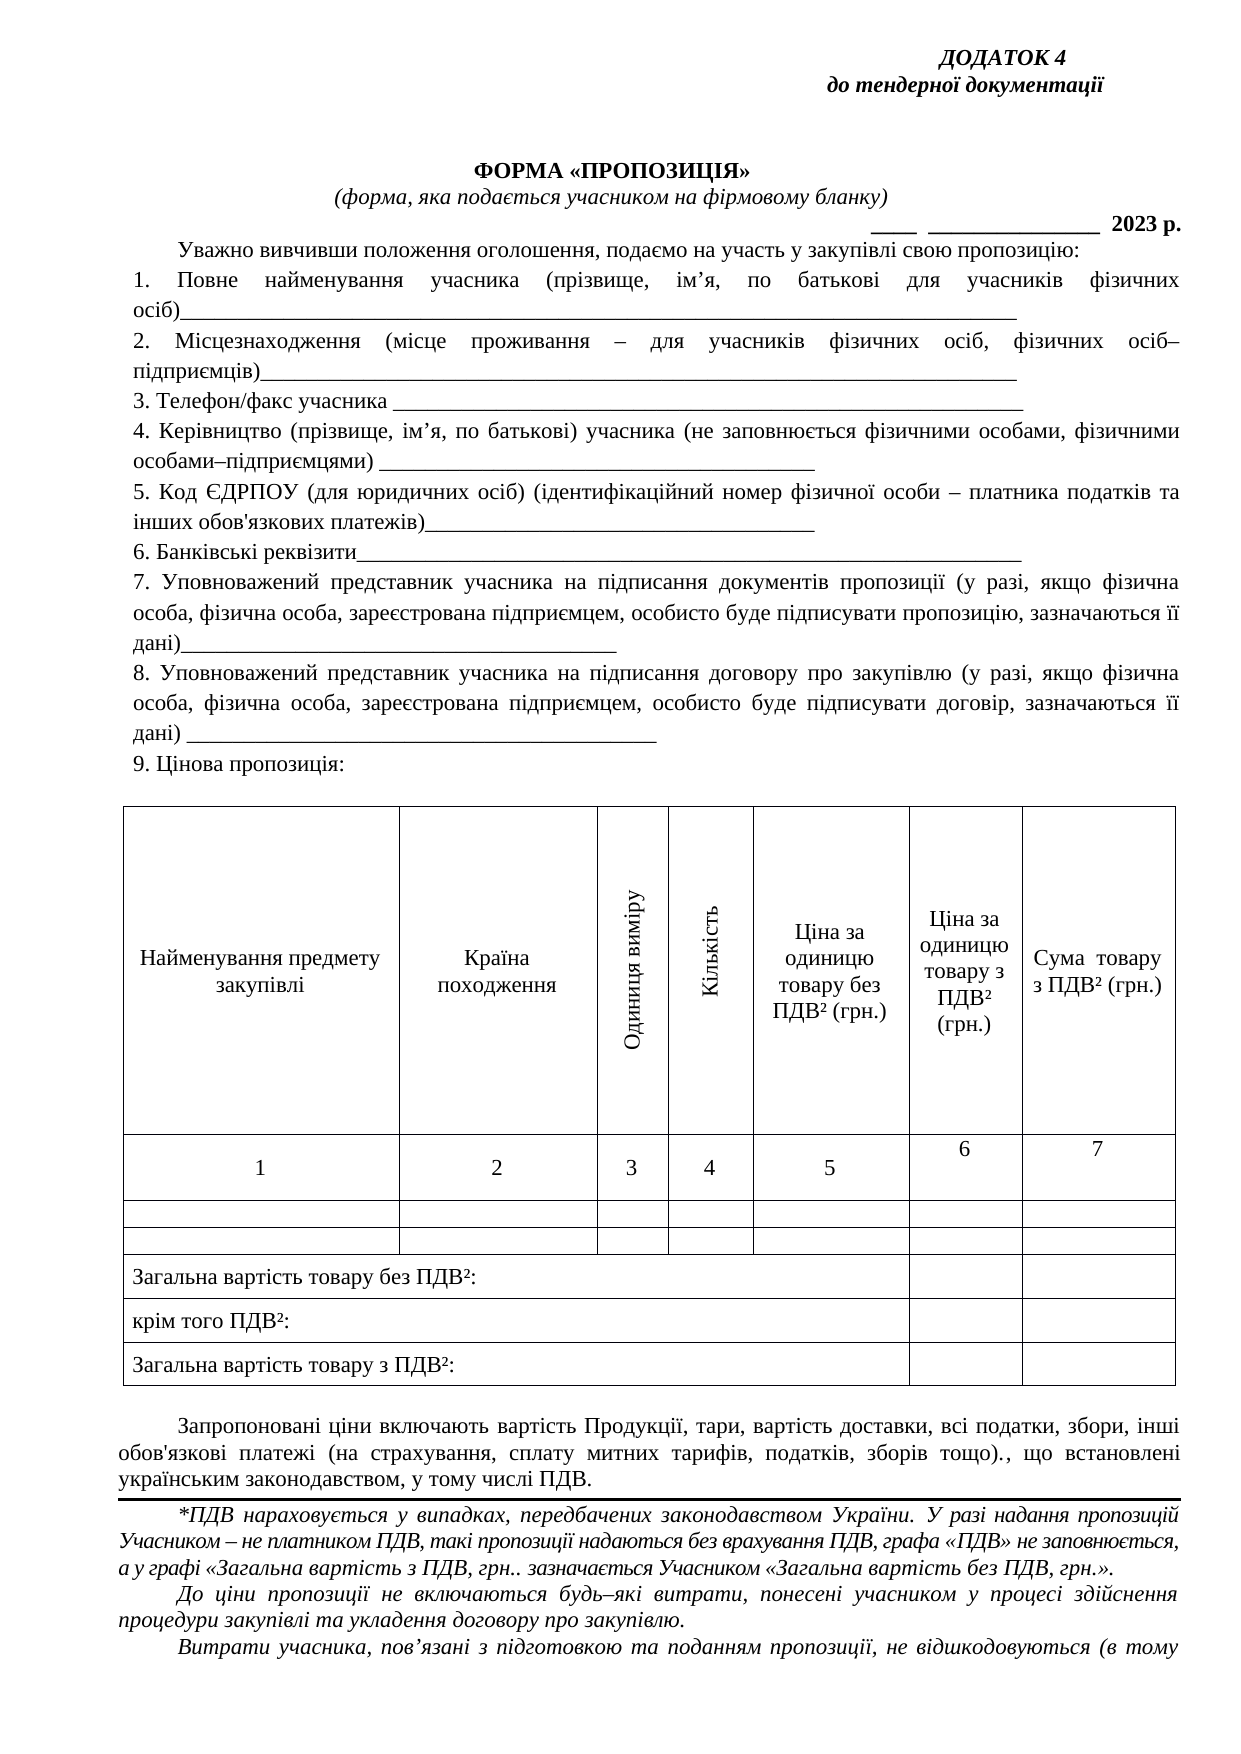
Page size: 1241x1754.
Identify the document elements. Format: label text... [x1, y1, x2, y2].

table_cell [910, 1299, 1022, 1342]
table_cell [1023, 1255, 1175, 1298]
table_header Ціна за одиницю товару з ПДВ² (грн.) [910, 807, 1022, 1134]
table_cell Загальна вартість товару з ПДВ²: [124, 1343, 909, 1385]
table_cell [1023, 1201, 1175, 1227]
text (форма, яка подається учасником на фірмовому бланку) [43, 183, 1181, 210]
table_cell 2 [400, 1135, 597, 1199]
text 1. Повне найменування учасника (прізвище, ім’я, по батькові для учасників фізичних осіб)_________________________________________________________________________ [133, 266, 1181, 323]
table_cell [910, 1343, 1022, 1385]
table_cell Загальна вартість товару без ПДВ²: [124, 1255, 909, 1298]
table_cell [754, 1228, 909, 1254]
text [118, 1633, 1181, 1659]
text *ПДВ нараховується у випадках, передбачених законодавством України. У разі надання пропозицій Учасником – не платником ПДВ, такі пропозиції надаються без врахування ПДВ, графа «ПДВ» не заповнюється, а у графі «Загальна вартість з ПДВ, грн.. зазначається Учасником «Загальна вартість без ПДВ, грн.». [118, 1501, 1181, 1580]
table_cell [669, 1228, 753, 1254]
text ФОРМА «ПРОПОЗИЦІя» [43, 157, 1181, 183]
table_header Кількість [669, 807, 753, 1134]
table_cell 6 [910, 1135, 1022, 1199]
text до тендерної документації [827, 71, 1181, 97]
table_cell [754, 1201, 909, 1227]
table_cell 3 [598, 1135, 668, 1199]
table_cell 7 [1023, 1135, 1175, 1199]
text 5. Код ЄДРПОУ (для юридичних осіб) (ідентифікаційний номер фізичної особи – платника податків та інших обов'язкових платежів)__________________________________ [133, 478, 1181, 534]
table_cell [1023, 1228, 1175, 1254]
text Запропоновані ціни включають вартість Продукції, тари, вартість доставки, всі податки, збори, інші обов'язкові платежі (на страхування, сплату митних тарифів, податків, зборів тощо)., що встановлені українським законодавством, у тому числі ПДВ. [118, 1413, 1181, 1498]
text 7. Уповноважений представник учасника на підписання документів пропозиції (у разі, якщо фізична особа, фізична особа, зареєстрована підприємцем, особисто буде підписувати пропозицію, зазначаються її дані)______________________________________ [133, 568, 1181, 655]
text 2. Місцезнаходження (місце проживання – для учасників фізичних осіб, фізичних осіб–підприємців)__________________________________________________________________ [133, 327, 1181, 383]
table_cell [910, 1255, 1022, 1298]
table_cell 1 [124, 1135, 399, 1199]
table_cell [910, 1228, 1022, 1254]
table_cell [669, 1201, 753, 1227]
text 8. Уповноважений представник учасника на підписання договору про закупівлю (у разі, якщо фізична особа, фізична особа, зареєстрована підприємцем, особисто буде підписувати договір, зазначаються її дані) _________________________________________ [133, 659, 1181, 746]
text 3. Телефон/факс учасника _______________________________________________________ [133, 387, 1181, 413]
text 4. Керівництво (прізвище, ім’я, по батькові) учасника (не заповнюється фізичними особами, фізичними особами–підприємцями) ______________________________________ [133, 417, 1181, 474]
table_cell 5 [754, 1135, 909, 1199]
table_header Країна походження [400, 807, 597, 1134]
table_cell крім того ПДВ²: [124, 1299, 909, 1342]
table_cell [598, 1201, 668, 1227]
table_cell [598, 1228, 668, 1254]
text Уважно вивчивши положення оголошення, подаємо на участь у закупівлі свою пропозицію: [103, 236, 1181, 262]
text ДОДАТОК 4 [827, 44, 1181, 71]
text До ціни пропозиції не включаються будь–які витрати, понесені учасником у процесі здійснення процедури закупівлі та укладення договору про закупівлю. [118, 1580, 1181, 1633]
table_cell 4 [669, 1135, 753, 1199]
text 9. Цінова пропозиція: [133, 749, 1181, 776]
table_cell [124, 1201, 399, 1227]
table_cell [400, 1201, 597, 1227]
table_header Одиниця виміру [598, 807, 668, 1134]
text ____ _______________ 2023 р. [118, 210, 1181, 236]
text 6. Банківські реквізити__________________________________________________________ [133, 538, 1181, 564]
table_cell [1023, 1299, 1175, 1342]
table_cell [910, 1201, 1022, 1227]
table_header Ціна за одиницю товару без ПДВ² (грн.) [754, 807, 909, 1134]
table_cell [400, 1228, 597, 1254]
table_cell [1023, 1343, 1175, 1385]
table_header Найменування предмету закупівлі [124, 807, 399, 1134]
table_header Сума товару з ПДВ² (грн.) [1023, 807, 1175, 1134]
table_cell [124, 1228, 399, 1254]
